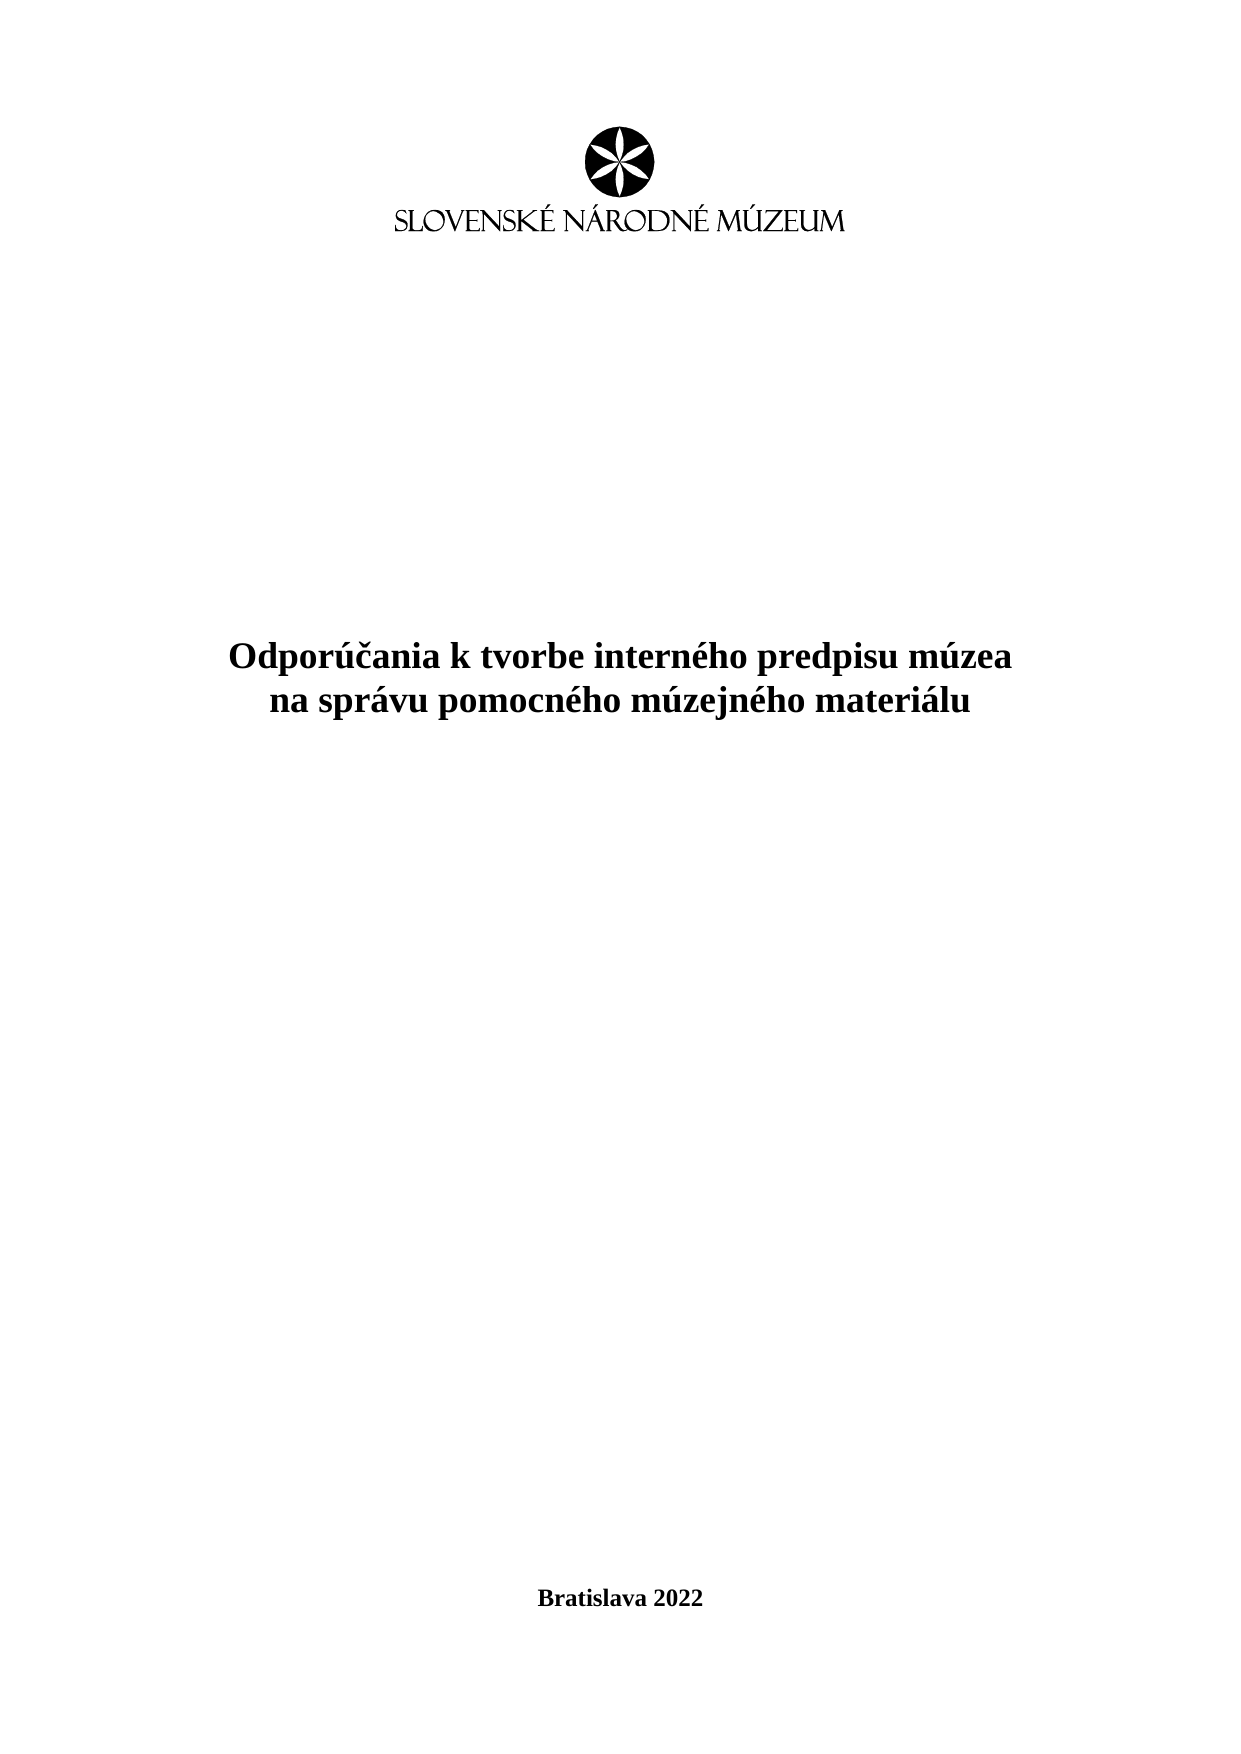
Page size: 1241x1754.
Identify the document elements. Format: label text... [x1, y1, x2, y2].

text Odporúčania k tvorbe interného predpisu múzea [148, 634, 1093, 677]
text Bratislava 2022 [148, 1583, 1093, 1611]
text na správu pomocného múzejného materiálu [148, 677, 1093, 720]
